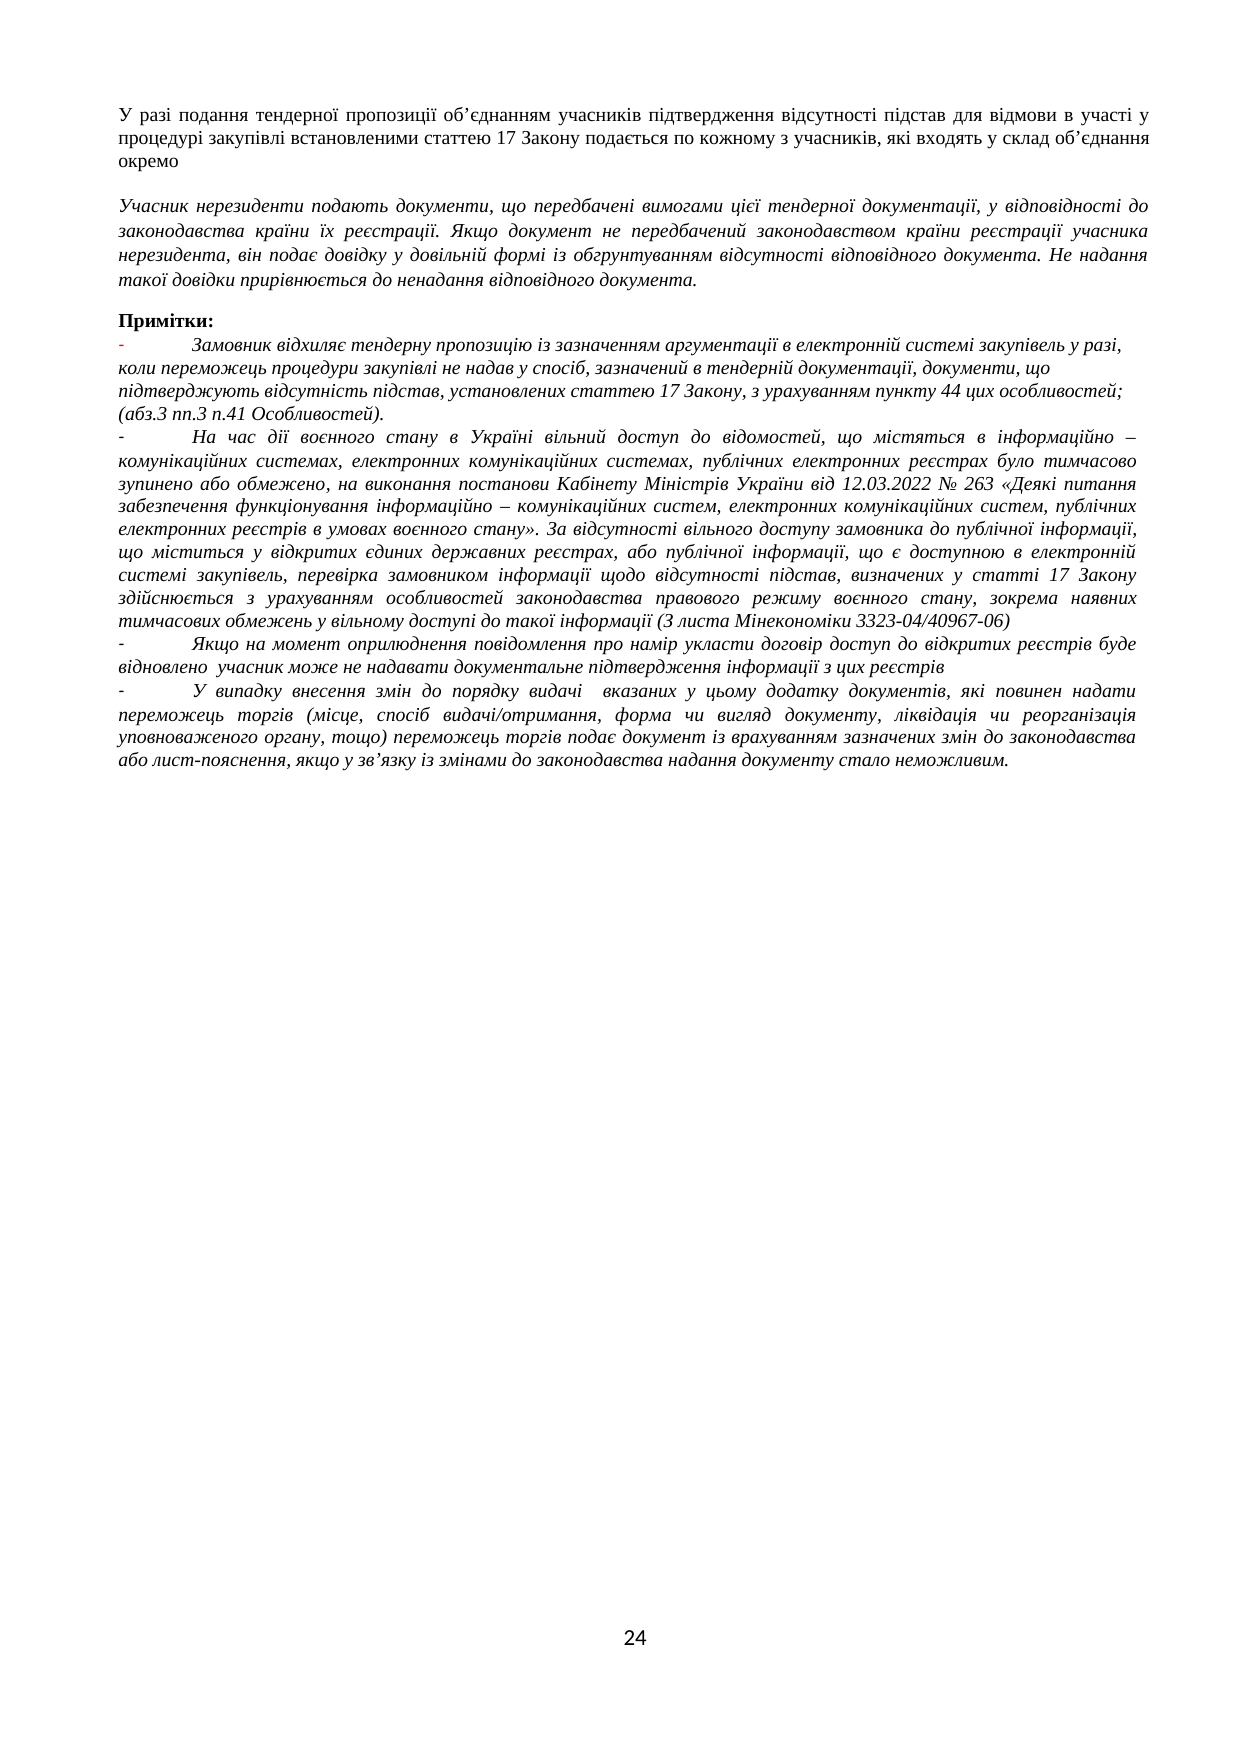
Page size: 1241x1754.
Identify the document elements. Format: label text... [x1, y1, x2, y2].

text Примітки: [118, 309, 1152, 332]
text У разі подання тендерної пропозиції об’єднанням учасників підтвердження відсутності підстав для відмови в участі у процедурі закупівлі встановленими статтею 17 Закону подається по кожному з учасників, які входять у склад об’єднання окремо [118, 103, 1152, 171]
list У випадку внесення змін до порядку видачі вказаних у цьому додатку документів, які повинен надати переможець торгів (місце, спосіб видачі/отримання, форма чи вигляд документу, ліквідація чи реорганізація уповноваженого органу, тощо) переможець торгів подає документ із врахуванням зазначених змін до законодавства або лист-пояснення, якщо у зв’язку із змінами до законодавства надання документу стало неможливим. [118, 678, 1140, 771]
list Замовник відхиляє тендерну пропозицію із зазначенням аргументації в електронній системі закупівель у разі, коли переможець процедури закупівлі не надав у спосіб, зазначений в тендерній документації, документи, що підтверджують відсутність підстав, установлених статтею 17 Закону, з урахуванням пункту 44 цих особливостей; (абз.3 пп.3 п.41 Особливостей). [118, 332, 1152, 425]
text Учасник нерезиденти подають документи, що передбачені вимогами цієї тендерної документації, у відповідності до законодавства країни їх реєстрації. Якщо документ не передбачений законодавством країни реєстрації учасника нерезидента, він подає довідку у довільній формі із обгрунтуванням відсутності відповідного документа. Не надання такої довідки прирівнюється до ненадання відповідного документа. [118, 194, 1152, 291]
list На час дії воєнного стану в Україні вільний доступ до відомостей, що містяться в інформаційно – комунікаційних системах, електронних комунікаційних системах, публічних електронних реєстрах було тимчасово зупинено або обмежено, на виконання постанови Кабінету Міністрів України від 12.03.2022 № 263 «Деякі питання забезпечення функціонування інформаційно – комунікаційних систем, електронних комунікаційних систем, публічних електронних реєстрів в умовах воєнного стану». За відсутності вільного доступу замовника до публічної інформації, що міститься у відкритих єдиних державних реєстрах, або публічної інформації, що є доступною в електронній системі закупівель, перевірка замовником інформації щодо відсутності підстав, визначених у статті 17 Закону здійснюється з урахуванням особливостей законодавства правового режиму воєнного стану, зокрема наявних тимчасових обмежень у вільному доступі до такої інформації (З листа Мінекономіки 3323-04/40967-06) [118, 425, 1140, 631]
list Якщо на момент оприлюднення повідомлення про намір укласти договір доступ до відкритих реєстрів буде відновлено учасник може не надавати документальне підтвердження інформації з цих реєстрів [118, 631, 1140, 678]
